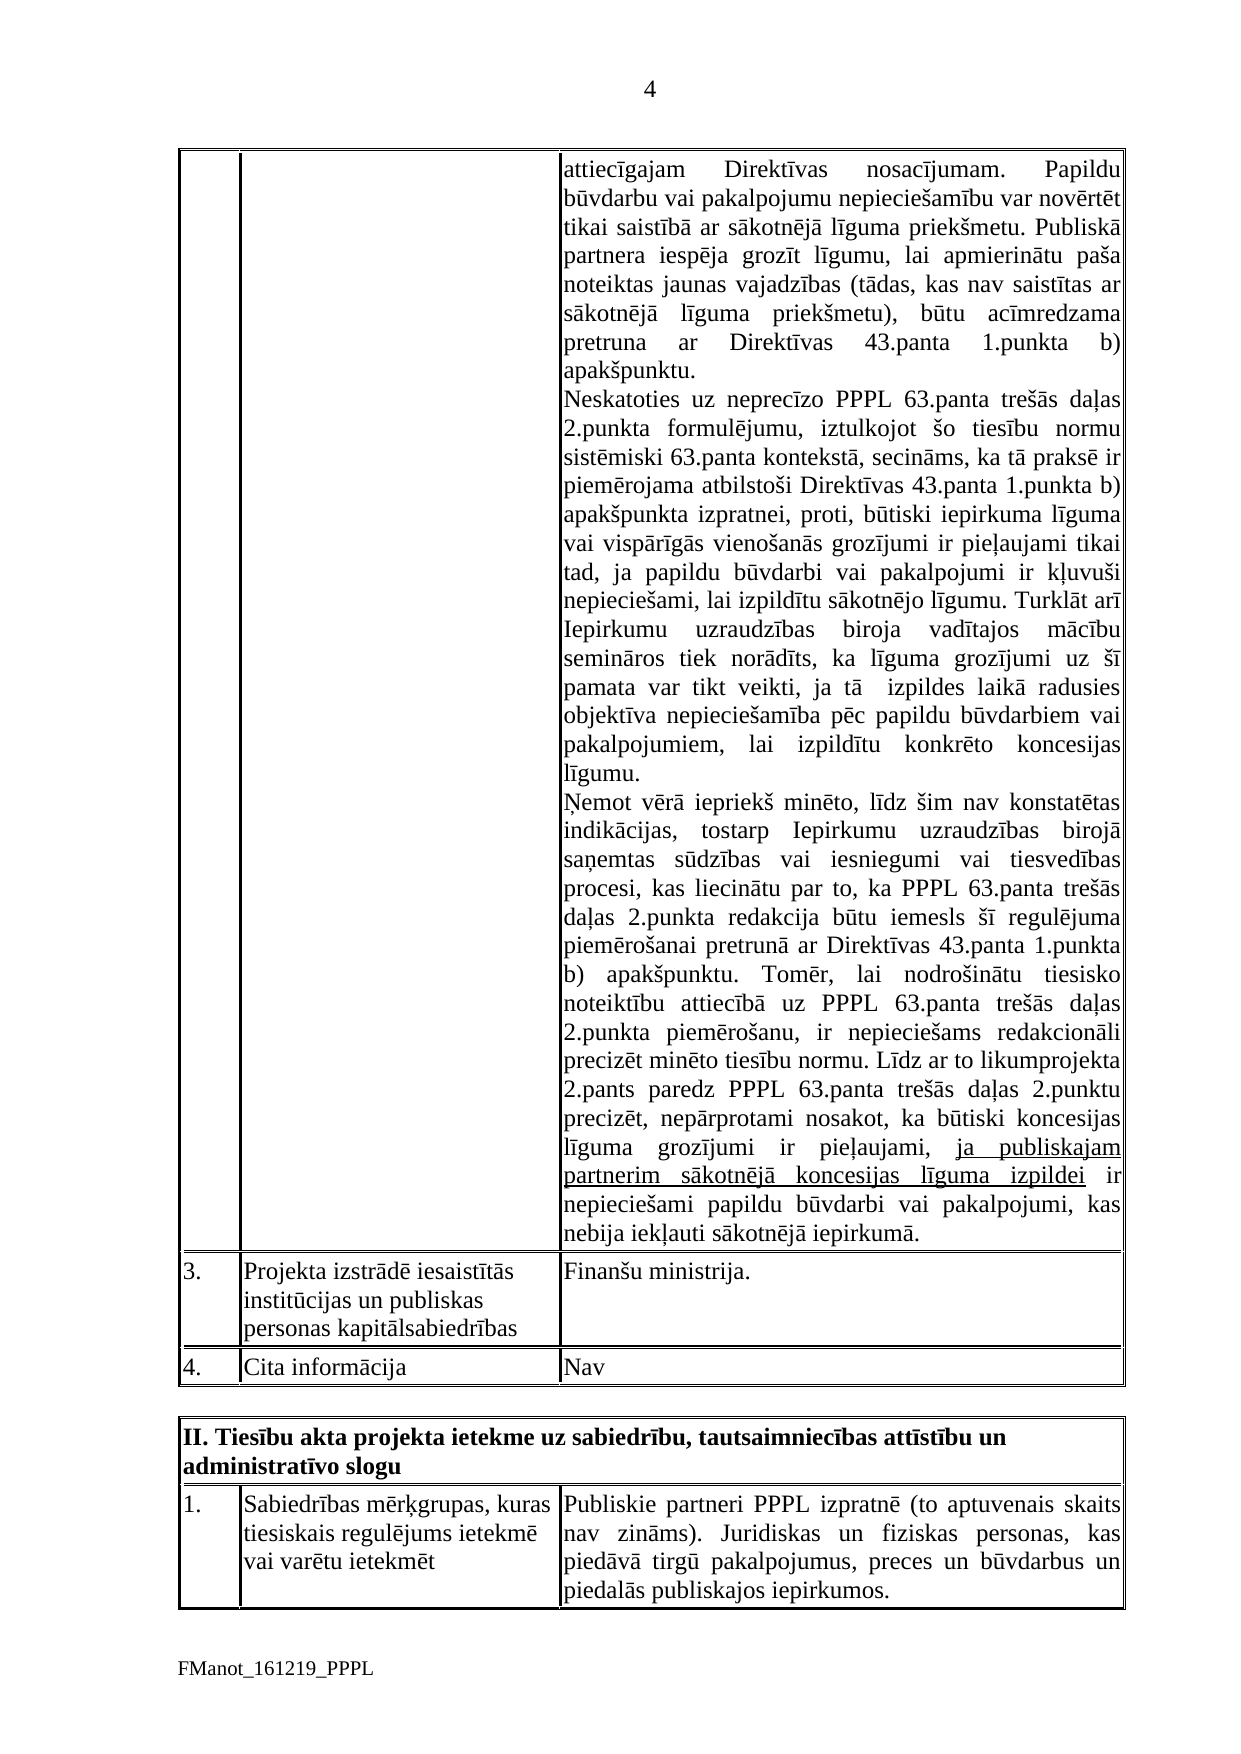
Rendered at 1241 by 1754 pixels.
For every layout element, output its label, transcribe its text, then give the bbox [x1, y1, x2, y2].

table_header II. Tiesību akta projekta ietekme uz sabiedrību, tautsaimniecības attīstību un administratīvo slogu [181, 1419, 1123, 1483]
table_cell Projekta izstrādē iesaistītās institūcijas un publiskas personas kapitālsabiedrības [242, 1253, 559, 1345]
table_cell Publiskie partneri PPPL izpratnē (to aptuvenais skaits nav zināms). Juridiskas un fiziskas personas, kas piedāvā tirgū pakalpojumus, preces un būvdarbus un piedalās publiskajos iepirkumos. [560, 1483, 1124, 1607]
table_cell 1. [180, 1483, 240, 1607]
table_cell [560, 151, 1123, 1250]
table_cell 4. [181, 1345, 240, 1384]
table_cell Cita informācija [240, 1349, 560, 1384]
table_cell 2. [180, 149, 240, 1250]
table_cell Finanšu ministrija. [560, 1250, 1124, 1345]
table_cell Nav [560, 1345, 1123, 1384]
table_cell 3. [180, 1250, 240, 1345]
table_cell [240, 149, 560, 1250]
table_cell Sabiedrības mērķgrupas, kuras tiesiskais regulējums ietekmē vai varētu ietekmēt [240, 1486, 560, 1607]
